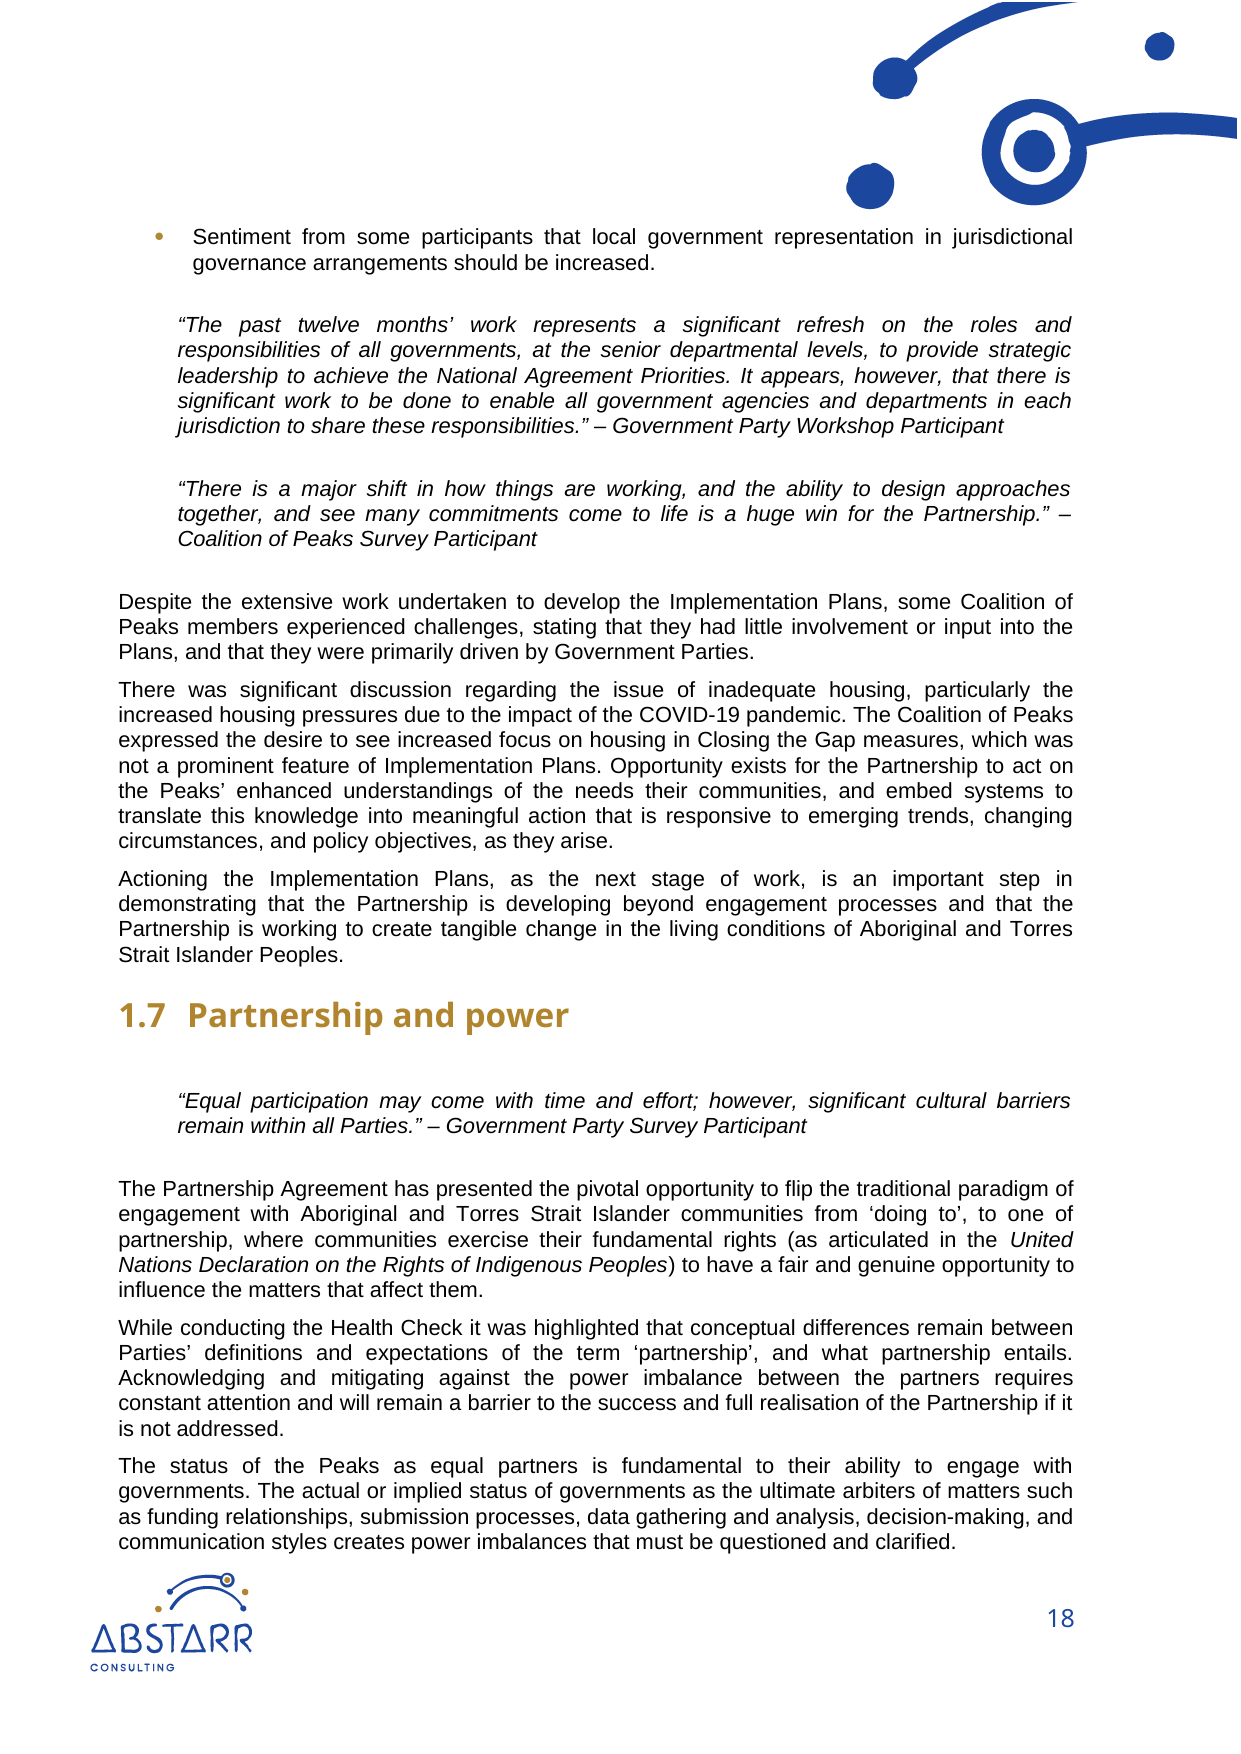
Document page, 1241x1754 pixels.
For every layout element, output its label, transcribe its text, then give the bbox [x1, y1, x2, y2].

list Sentiment from some participants that local government representation in jurisdictional governance arrangements should be increased. [155, 224, 1075, 275]
text Despite the extensive work undertaken to develop the Implementation Plans, some Coalition of Peaks members experienced challenges, stating that they had little involvement or input into the Plans, and that they were primarily driven by Government Parties. [118, 589, 1075, 664]
picture [2, 1472, 1237, 1754]
text “There is a major shift in how things are working, and the ability to design approaches together, and see many commitments come to life is a huge win for the Partnership.” – Coalition of Peaks Survey Participant [177, 476, 1075, 551]
picture [2, 2, 1237, 1090]
text The Partnership Agreement has presented the pivotal opportunity to flip the traditional paradigm of engagement with Aboriginal and Torres Strait Islander communities from ‘doing to’, to one of partnership, where communities exercise their fundamental rights (as articulated in the United Nations Declaration on the Rights of Indigenous Peoples) to have a fair and genuine opportunity to influence the matters that affect them. [118, 1176, 1075, 1302]
text Actioning the Implementation Plans, as the next stage of work, is an important step in demonstrating that the Partnership is developing beyond engagement processes and that the Partnership is working to create tangible change in the living conditions of Aboriginal and Torres Strait Islander Peoples. [118, 866, 1075, 967]
text “The past twelve months’ work represents a significant refresh on the roles and responsibilities of all governments, at the senior departmental levels, to provide strategic leadership to achieve the National Agreement Priorities. It appears, however, that there is significant work to be done to enable all government agencies and departments in each jurisdiction to share these responsibilities.” – Government Party Workshop Participant [177, 312, 1075, 438]
text While conducting the Health Check it was highlighted that conceptual differences remain between Parties’ definitions and expectations of the term ‘partnership’, and what partnership entails. Acknowledging and mitigating against the power imbalance between the partners requires constant attention and will remain a barrier to the success and full realisation of the Partnership if it is not addressed. [118, 1315, 1075, 1441]
text Partnership and power [118, 992, 1075, 1037]
text The status of the Peaks as equal partners is fundamental to their ability to engage with governments. The actual or implied status of governments as the ultimate arbiters of matters such as funding relationships, submission processes, data gathering and analysis, decision-making, and communication styles creates power imbalances that must be questioned and clarified. [118, 1453, 1075, 1554]
text There was significant discussion regarding the issue of inadequate housing, particularly the increased housing pressures due to the impact of the COVID-19 pandemic. The Coalition of Peaks expressed the desire to see increased focus on housing in Closing the Gap measures, which was not a prominent feature of Implementation Plans. Opportunity exists for the Partnership to act on the Peaks’ enhanced understandings of the needs their communities, and embed systems to translate this knowledge into meaningful action that is responsive to emerging trends, changing circumstances, and policy objectives, as they arise. [118, 677, 1075, 853]
text “Equal participation may come with time and effort; however, significant cultural barriers remain within all Parties.” – Government Party Survey Participant [177, 1088, 1075, 1139]
